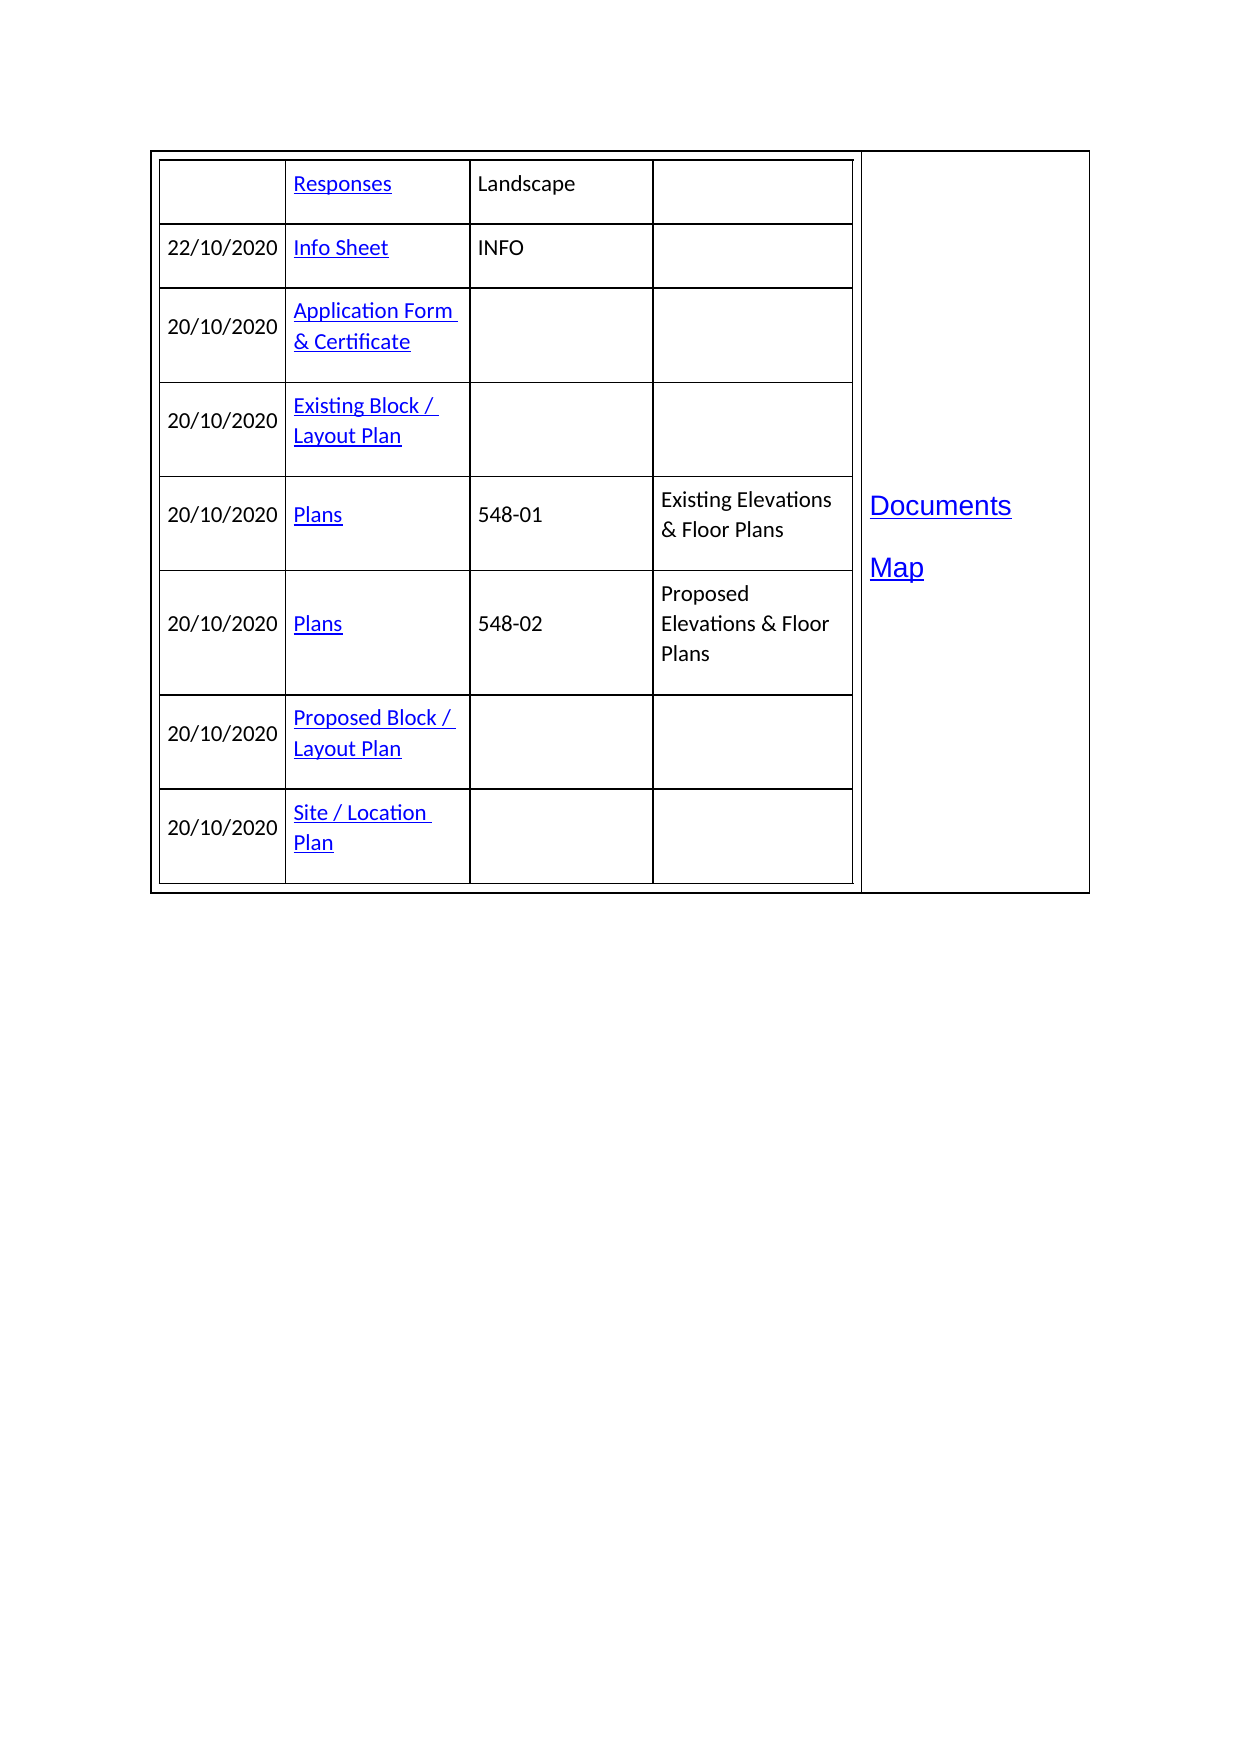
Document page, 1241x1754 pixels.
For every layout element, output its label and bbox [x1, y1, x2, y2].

table_header [152, 152, 861, 892]
table_header [862, 152, 1089, 892]
